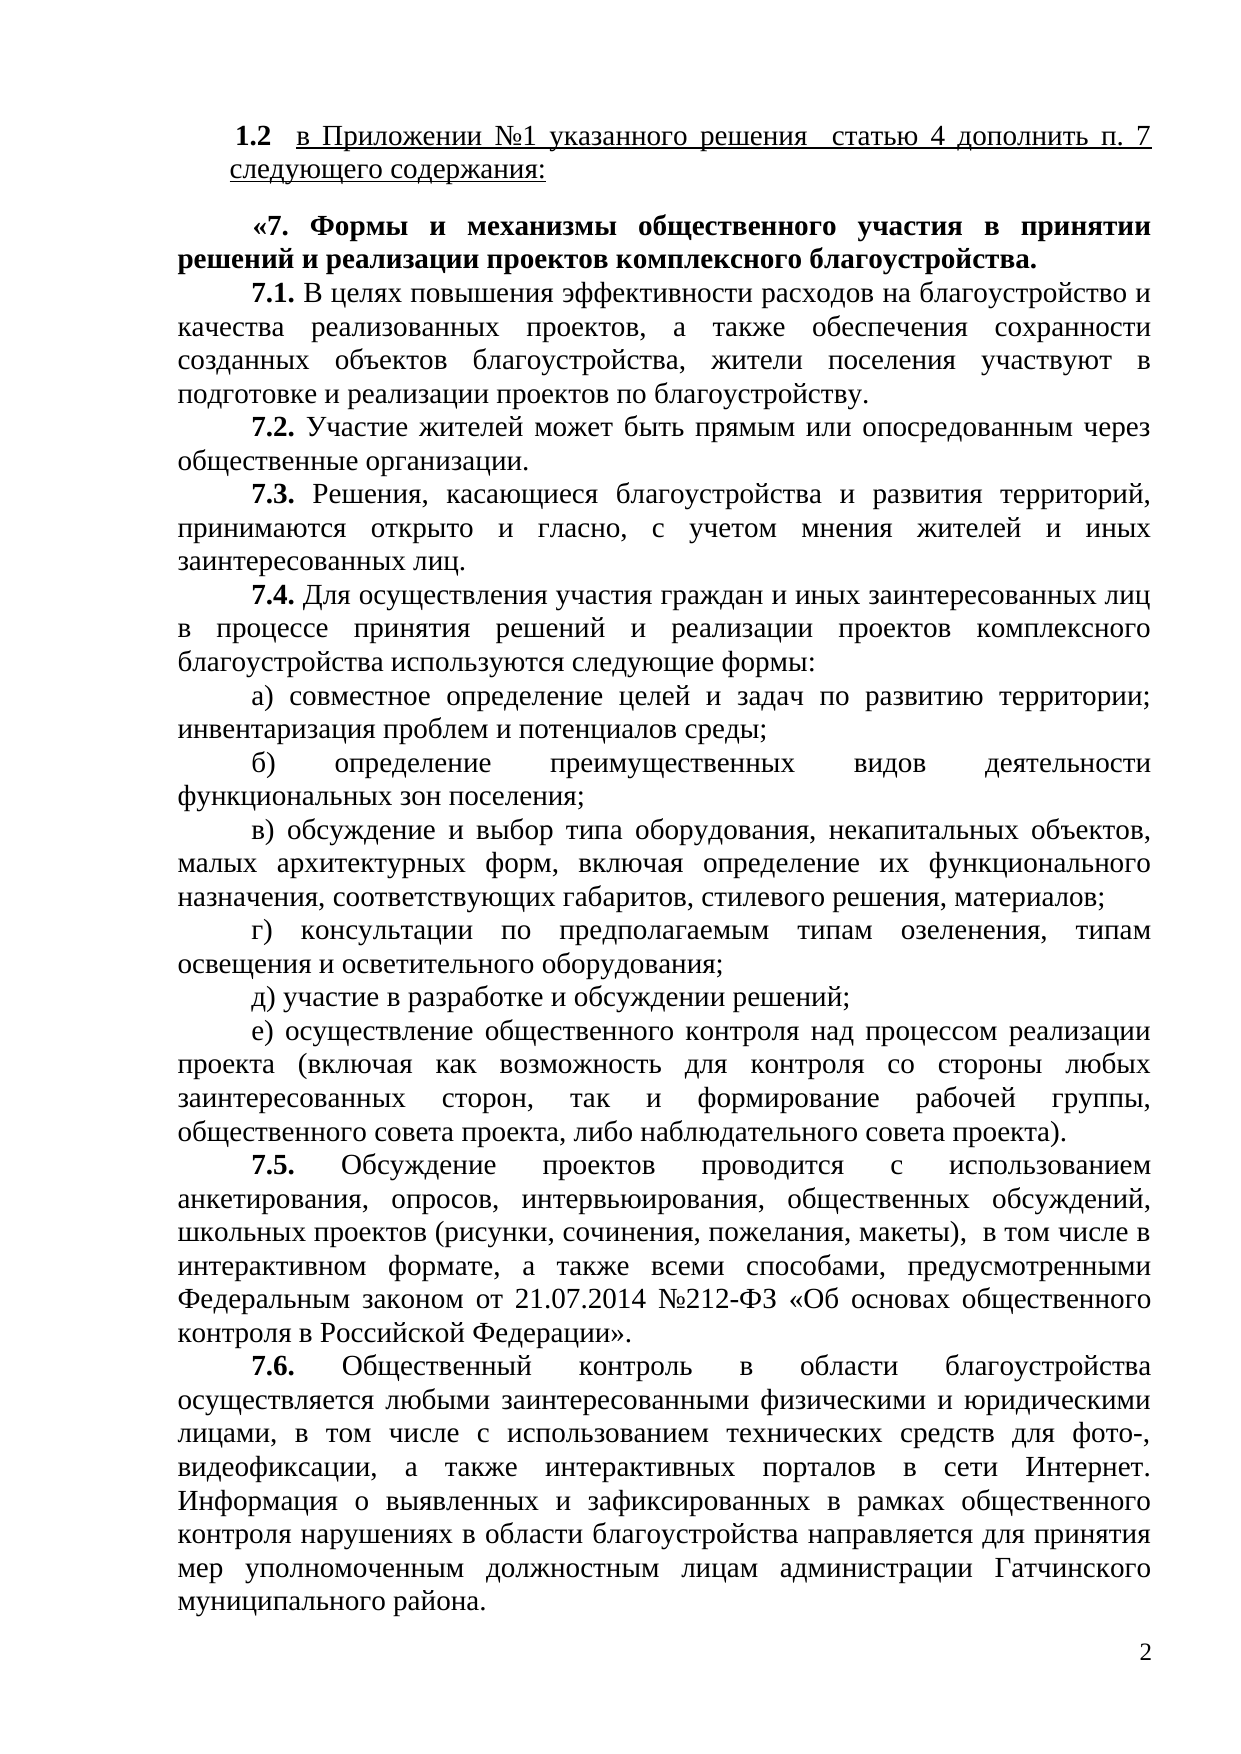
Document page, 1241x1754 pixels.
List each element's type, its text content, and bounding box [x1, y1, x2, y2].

text г) консультации по предполагаемым типам озеленения, типам освещения и осветительного оборудования; [177, 912, 1152, 979]
text в) обсуждение и выбор типа оборудования, некапитальных объектов, малых архитектурных форм, включая определение их функционального назначения, соответствующих габаритов, стилевого решения, материалов; [177, 812, 1152, 912]
text а) совместное определение целей и задач по развитию территории; инвентаризация проблем и потенциалов среды; [177, 678, 1152, 745]
text «7. Формы и механизмы общественного участия в принятии решений и реализации проектов комплексного благоустройства. [177, 208, 1152, 275]
text 1.2 в Приложении №1 указанного решения статью 4 дополнить п. 7 следующего содержания: [198, 118, 1152, 185]
text 7.4. Для осуществления участия граждан и иных заинтересованных лиц в процессе принятия решений и реализации проектов комплексного благоустройства используются следующие формы: [177, 577, 1152, 678]
text д) участие в разработке и обсуждении решений; [177, 979, 1152, 1013]
text б) определение преимущественных видов деятельности функциональных зон поселения; [177, 745, 1152, 812]
text 7.3. Решения, касающиеся благоустройства и развития территорий, принимаются открыто и гласно, с учетом мнения жителей и иных заинтересованных лиц. [177, 476, 1152, 577]
text 7.6. Общественный контроль в области благоустройства осуществляется любыми заинтересованными физическими и юридическими лицами, в том числе с использованием технических средств для фото-, видеофиксации, а также интерактивных порталов в сети Интернет. Информация о выявленных и зафиксированных в рамках общественного контроля нарушениях в области благоустройства направляется для принятия мер уполномоченным должностным лицам администрации Гатчинского муниципального района. [177, 1348, 1152, 1617]
text е) осуществление общественного контроля над процессом реализации проекта (включая как возможность для контроля со стороны любых заинтересованных сторон, так и формирование рабочей группы, общественного совета проекта, либо наблюдательного совета проекта). [177, 1013, 1152, 1147]
text 7.1. В целях повышения эффективности расходов на благоустройство и качества реализованных проектов, а также обеспечения сохранности созданных объектов благоустройства, жители поселения участвуют в подготовке и реализации проектов по благоустройству. [177, 275, 1152, 409]
text 7.5. Обсуждение проектов проводится с использованием анкетирования, опросов, интервьюирования, общественных обсуждений, школьных проектов (рисунки, сочинения, пожелания, макеты), в том числе в интерактивном формате, а также всеми способами, предусмотренными Федеральным законом от 21.07.2014 №212-ФЗ «Об основах общественного контроля в Российской Федерации». [177, 1147, 1152, 1348]
text 7.2. Участие жителей может быть прямым или опосредованным через общественные организации. [177, 409, 1152, 476]
